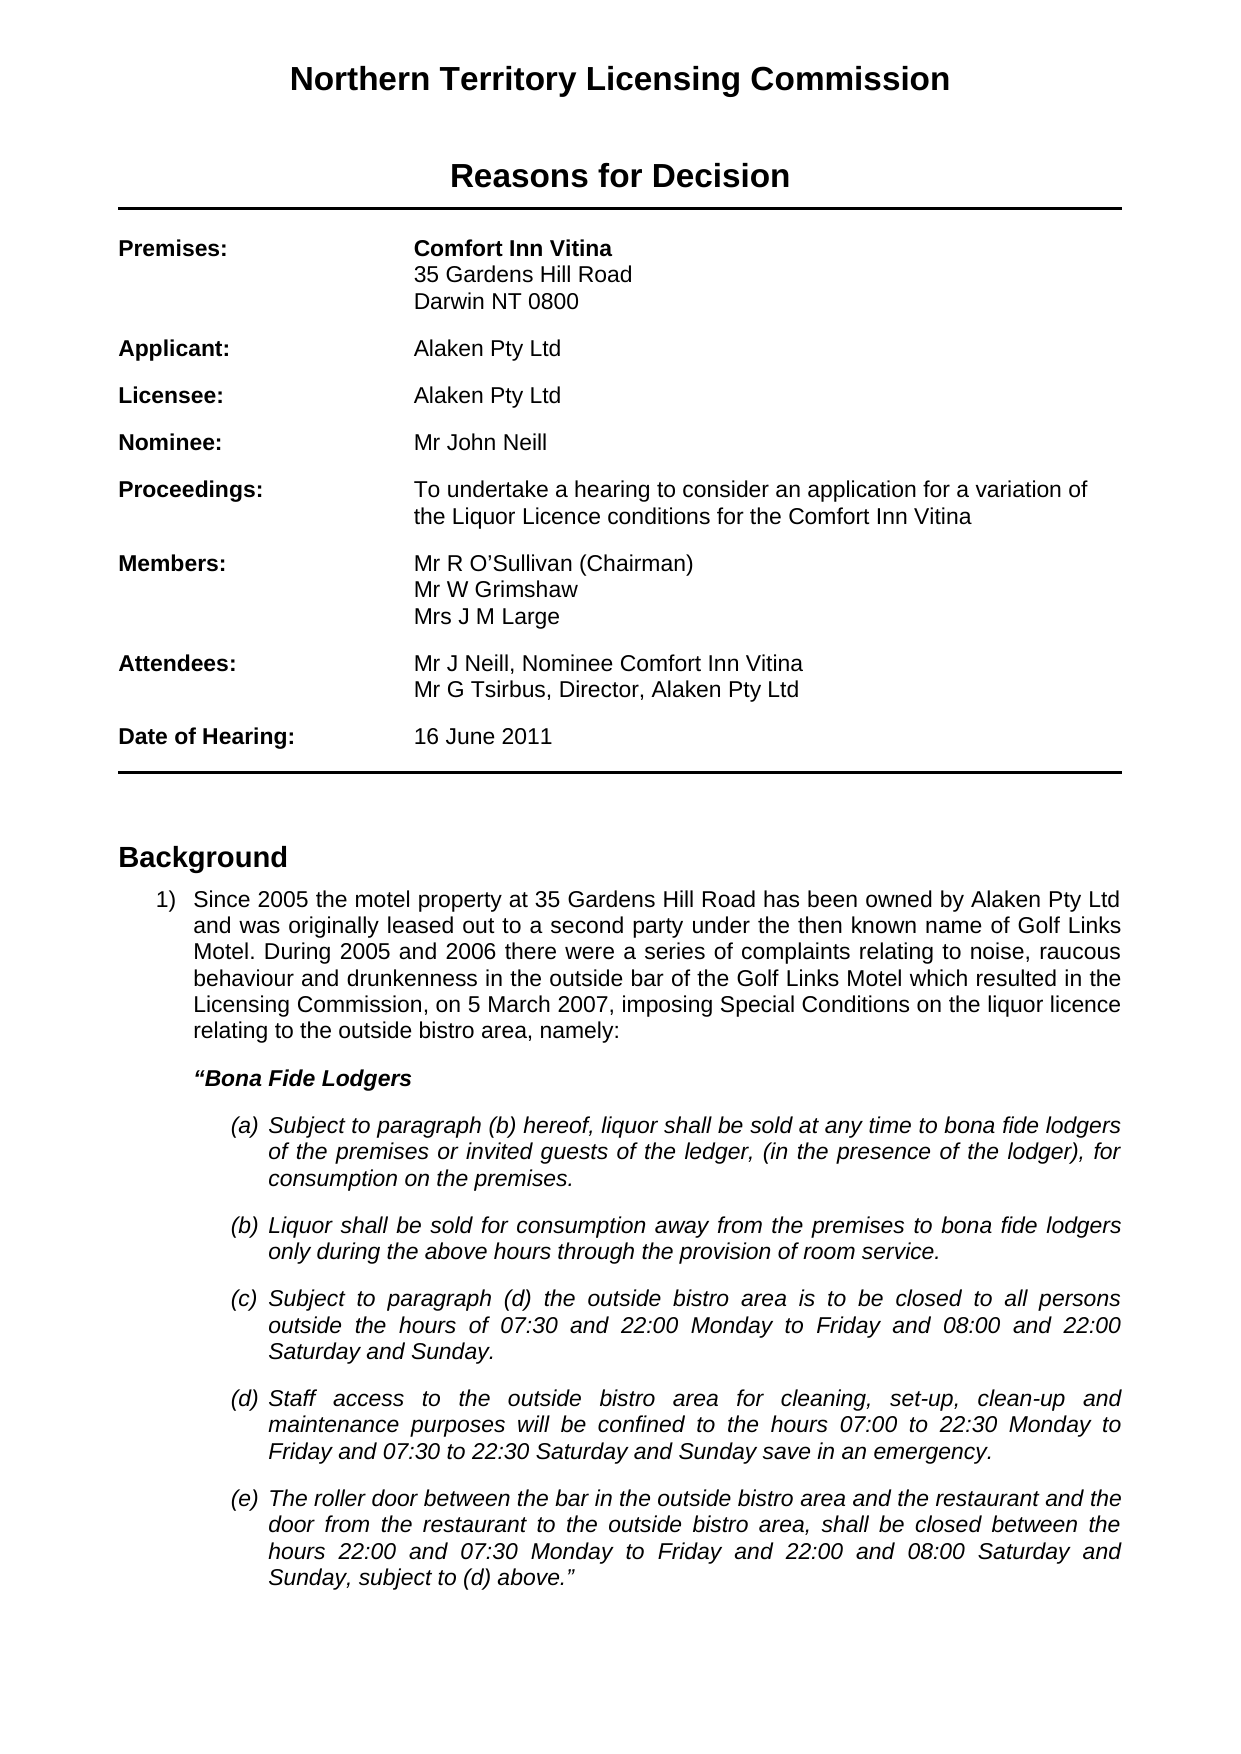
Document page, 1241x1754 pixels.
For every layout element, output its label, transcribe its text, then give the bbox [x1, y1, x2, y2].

text Attendees: Mr J Neill, Nominee Comfort Inn Vitina Mr G Tsirbus, Director, Alaken Pty Ltd [118, 650, 1122, 702]
list Staff access to the outside bistro area for cleaning, set-up, clean-up and maintenance purposes will be confined to the hours 07:00 to 22:30 Monday to Friday and 07:30 to 22:30 Saturday and Sunday save in an emergency. [231, 1385, 1122, 1464]
list The roller door between the bar in the outside bistro area and the restaurant and the door from the restaurant to the outside bistro area, shall be closed between the hours 22:00 and 07:30 Monday to Friday and 22:00 and 08:00 Saturday and Sunday, subject to (d) above.” [231, 1485, 1122, 1590]
text “Bona Fide Lodgers [193, 1064, 1122, 1091]
text Nominee: Mr John Neill [118, 429, 1122, 456]
text Premises: Comfort Inn Vitina 35 Gardens Hill Road Darwin NT 0800 [118, 235, 1122, 314]
list Liquor shall be sold for consumption away from the premises to bona fide lodgers only during the above hours through the provision of room service. [231, 1212, 1122, 1264]
list Subject to paragraph (d) the outside bistro area is to be closed to all persons outside the hours of 07:30 and 22:00 Monday to Friday and 08:00 and 22:00 Saturday and Sunday. [231, 1285, 1122, 1364]
text Proceedings: To undertake a hearing to consider an application for a variation of the Liquor Licence conditions for the Comfort Inn Vitina [118, 476, 1122, 529]
subtitle Reasons for Decision [118, 156, 1122, 207]
text Date of Hearing: 16 June 2011 [118, 723, 1122, 750]
list Subject to paragraph (b) hereof, liquor shall be sold at any time to bona fide lodgers of the premises or invited guests of the ledger, (in the presence of the lodger), for consumption on the premises. [231, 1112, 1122, 1191]
text Members: Mr R O’Sullivan (Chairman) Mr W Grimshaw Mrs J M Large [118, 550, 1122, 629]
text Licensee: Alaken Pty Ltd [118, 382, 1122, 408]
subtitle Background [118, 839, 1122, 873]
text Applicant: Alaken Pty Ltd [118, 335, 1122, 361]
list Since 2005 the motel property at 35 Gardens Hill Road has been owned by Alaken Pty Ltd and was originally leased out to a second party under the then known name of Golf Links Motel. During 2005 and 2006 there were a series of complaints relating to noise, raucous behaviour and drunkenness in the outside bar of the Golf Links Motel which resulted in the Licensing Commission, on 5 March 2007, imposing Special Conditions on the liquor licence relating to the outside bistro area, namely: [156, 886, 1122, 1044]
